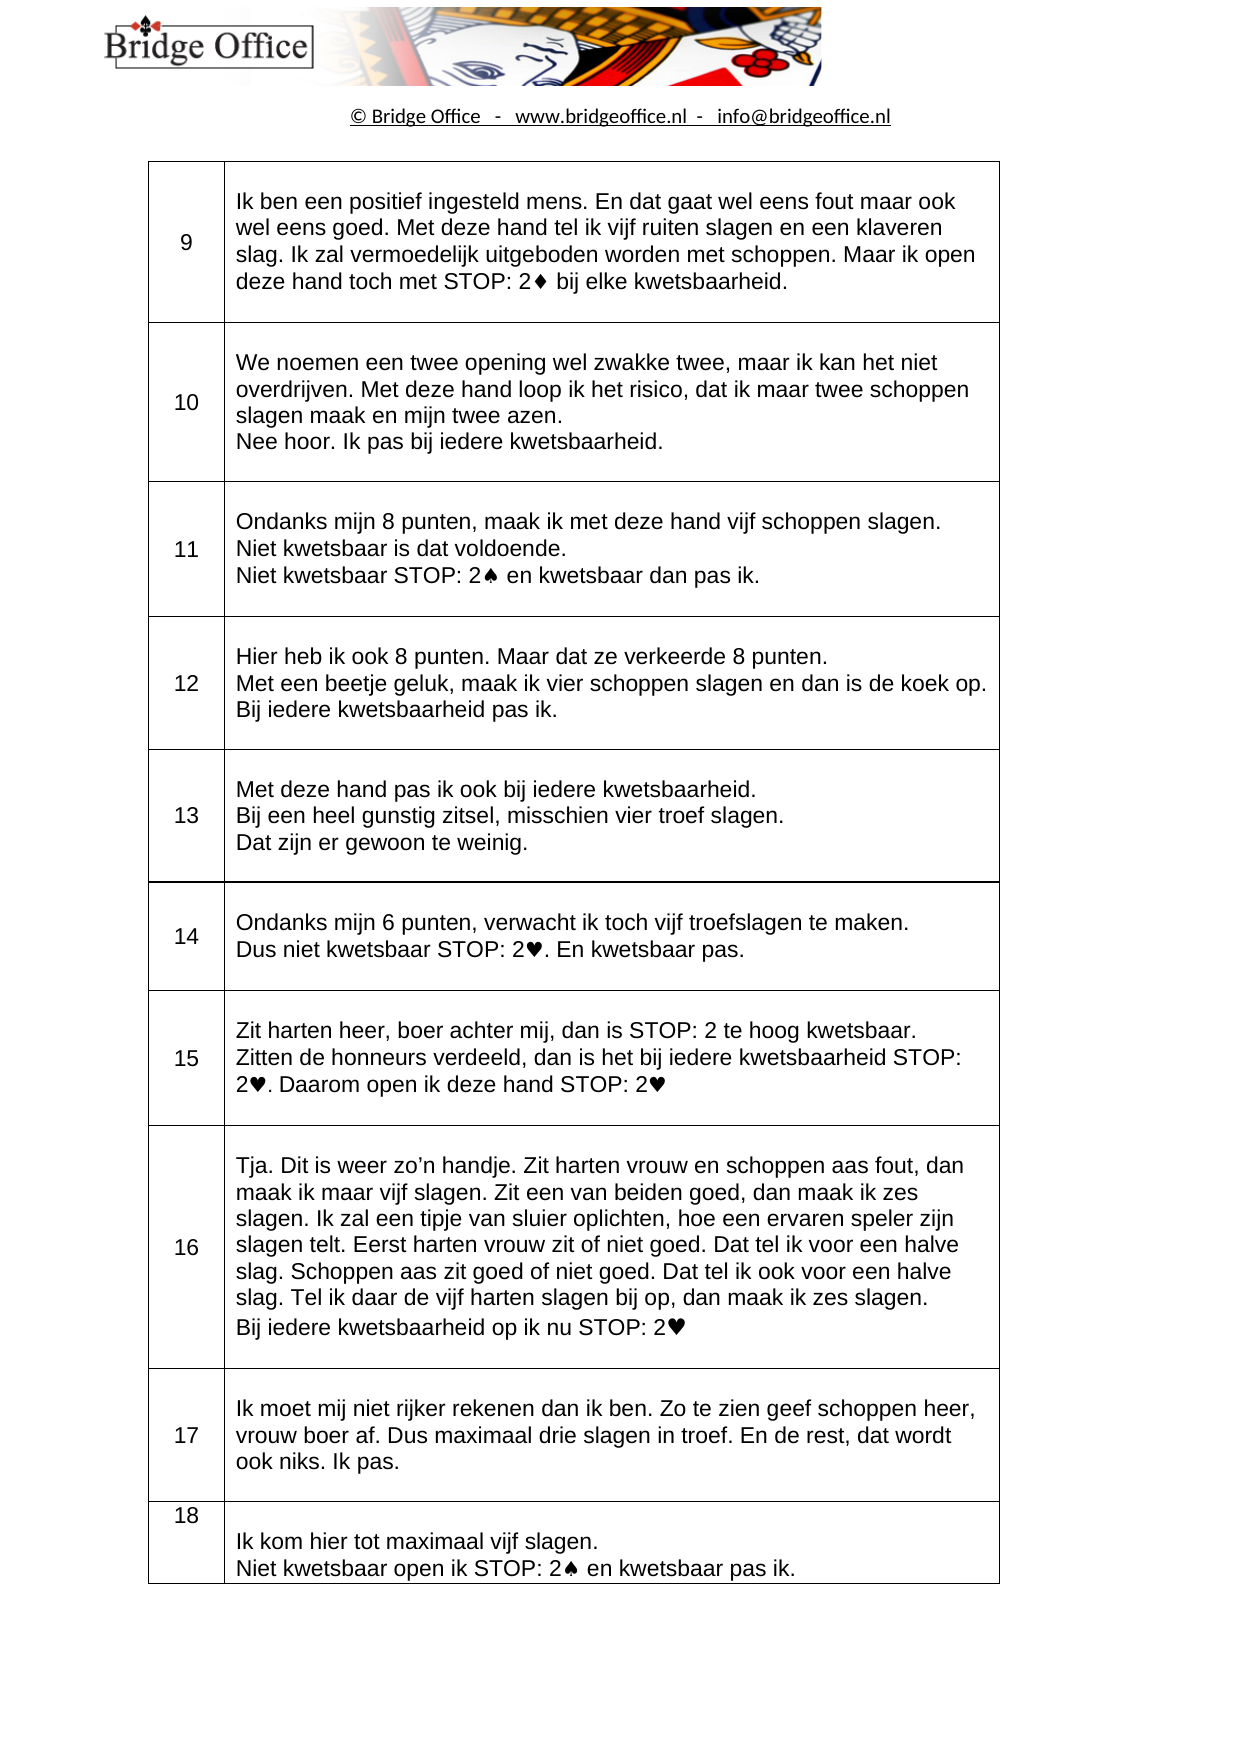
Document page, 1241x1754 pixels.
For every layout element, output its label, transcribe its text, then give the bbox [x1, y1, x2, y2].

table_cell 18 [149, 1502, 224, 1583]
table_cell We noemen een twee opening wel zwakke twee, maar ik kan het niet overdrijven. Met deze hand loop ik het risico, dat ik maar twee schoppen slagen maak en mijn twee azen. Nee hoor. Ik pas bij iedere kwetsbaarheid. [225, 323, 999, 481]
table_cell 16 [149, 1126, 224, 1368]
table_cell Ondanks mijn 6 punten, verwacht ik toch vijf troefslagen te maken. Dus niet kwetsbaar STOP: 2. En kwetsbaar pas. [225, 883, 999, 990]
table_cell 15 [149, 991, 224, 1125]
table_header Ik ben een positief ingesteld mens. En dat gaat wel eens fout maar ook wel eens goed. Met deze hand tel ik vijf ruiten slagen en een klaveren slag. Ik zal vermoedelijk uitgeboden worden met schoppen. Maar ik open deze hand toch met STOP: 2 bij elke kwetsbaarheid. [225, 162, 999, 322]
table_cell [225, 1502, 999, 1583]
picture [77, 7, 821, 85]
table_cell 12 [149, 617, 224, 749]
table_cell Ik moet mij niet rijker rekenen dan ik ben. Zo te zien geef schoppen heer, vrouw boer af. Dus maximaal drie slagen in troef. En de rest, dat wordt ook niks. Ik pas. [225, 1369, 999, 1501]
table_cell Met deze hand pas ik ook bij iedere kwetsbaarheid. Bij een heel gunstig zitsel, misschien vier troef slagen. Dat zijn er gewoon te weinig. [225, 750, 999, 881]
table_cell 17 [149, 1369, 224, 1501]
table_cell 13 [149, 750, 224, 881]
table_cell 14 [149, 883, 224, 990]
table_cell 10 [149, 323, 224, 481]
table_cell 11 [149, 482, 224, 616]
table_header 9 [149, 162, 224, 322]
table_cell Zit harten heer, boer achter mij, dan is STOP: 2 te hoog kwetsbaar. Zitten de honneurs verdeeld, dan is het bij iedere kwetsbaarheid STOP: 2. Daarom open ik deze hand STOP: 2 [225, 991, 999, 1125]
table_cell Ondanks mijn 8 punten, maak ik met deze hand vijf schoppen slagen. Niet kwetsbaar is dat voldoende. Niet kwetsbaar STOP: 2 en kwetsbaar dan pas ik. [225, 482, 999, 616]
table_cell Hier heb ik ook 8 punten. Maar dat ze verkeerde 8 punten. Met een beetje geluk, maak ik vier schoppen slagen en dan is de koek op. Bij iedere kwetsbaarheid pas ik. [225, 617, 999, 749]
table_cell Tja. Dit is weer zo’n handje. Zit harten vrouw en schoppen aas fout, dan maak ik maar vijf slagen. Zit een van beiden goed, dan maak ik zes slagen. Ik zal een tipje van sluier oplichten, hoe een ervaren speler zijn slagen telt. Eerst harten vrouw zit of niet goed. Dat tel ik voor een halve slag. Schoppen aas zit goed of niet goed. Dat tel ik ook voor een halve slag. Tel ik daar de vijf harten slagen bij op, dan maak ik zes slagen. Bij iedere kwetsbaarheid op ik nu STOP: 2 [225, 1126, 999, 1368]
